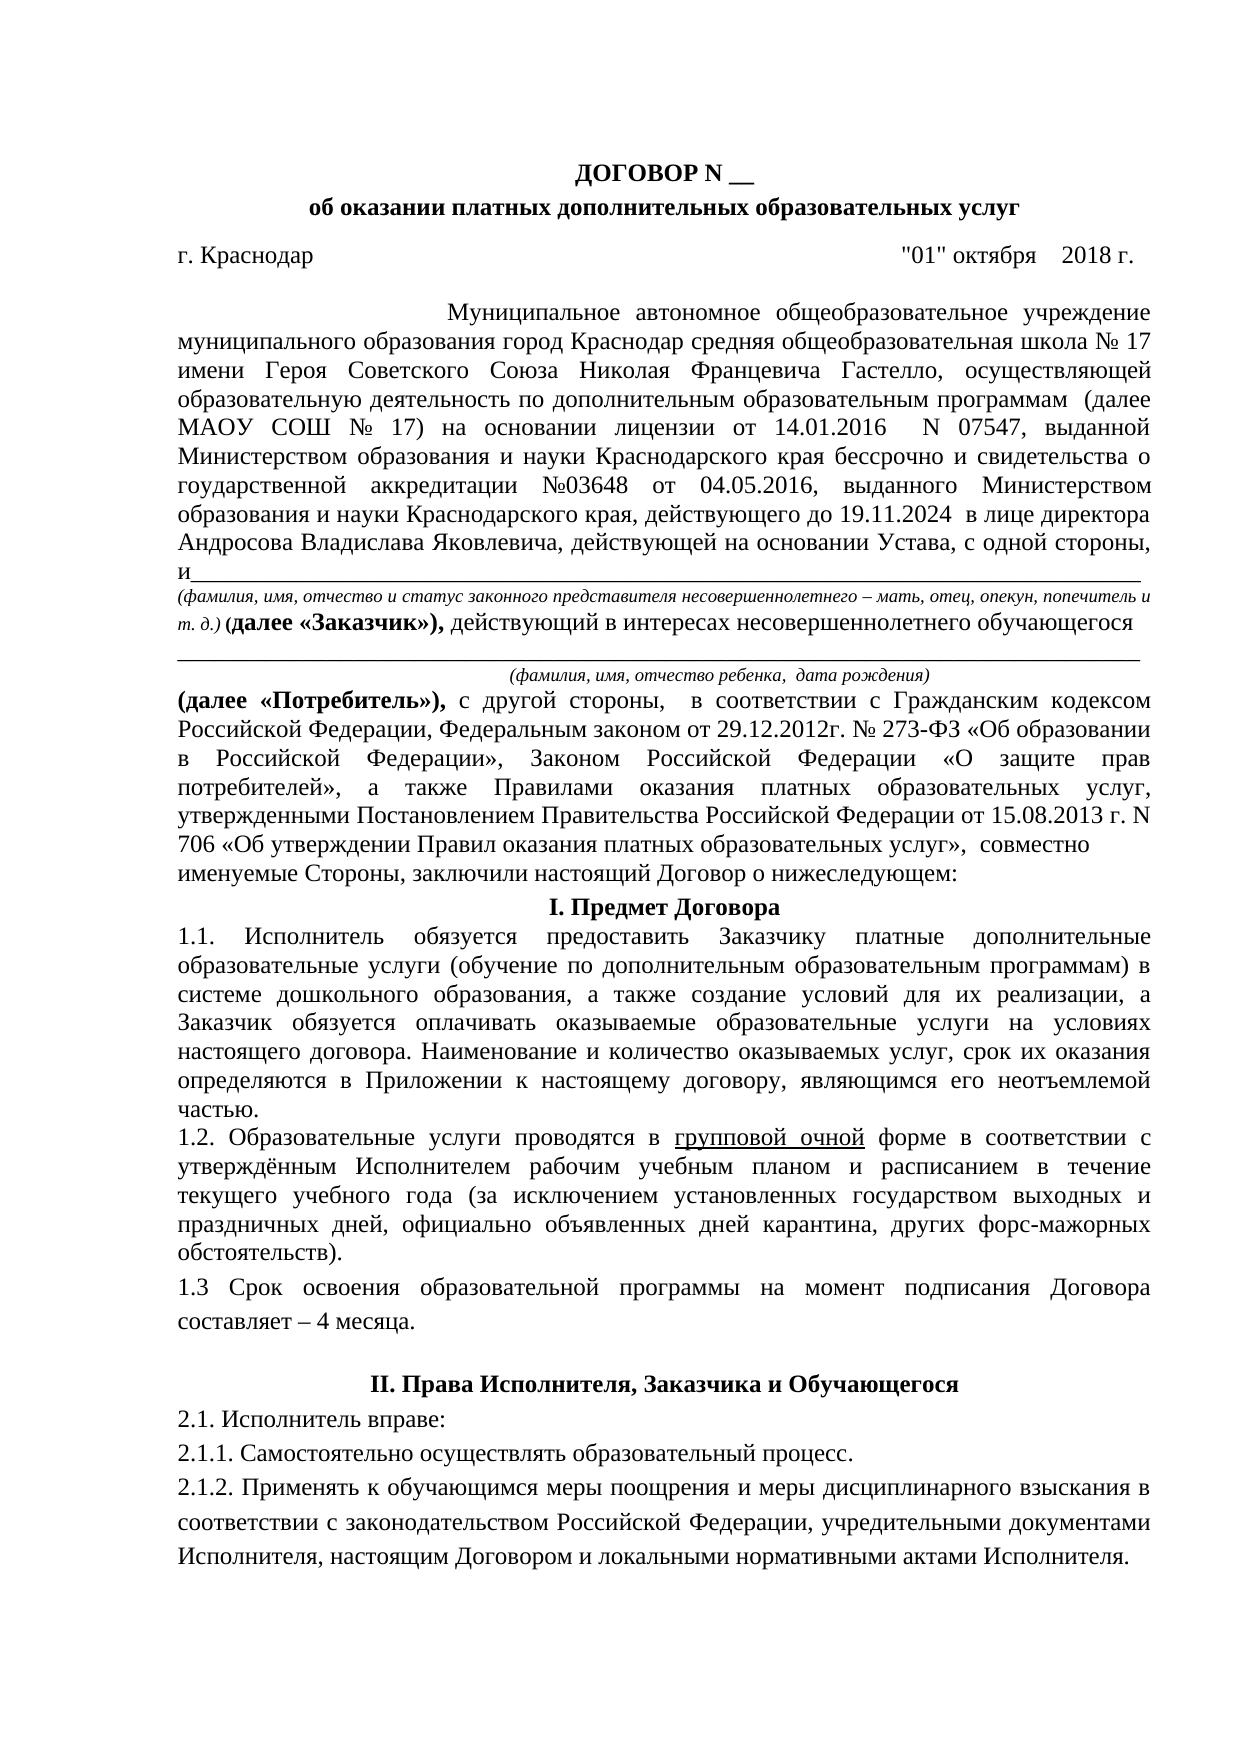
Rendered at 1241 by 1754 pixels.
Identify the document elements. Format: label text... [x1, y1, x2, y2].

text 1.2. Образовательные услуги проводятся в групповой очной форме в соответствии с утверждённым Исполнителем рабочим учебным планом и расписанием в течение текущего учебного года (за исключением установленных государством выходных и праздничных дней, официально объявленных дней карантина, других форс-мажорных обстоятельств). [177, 1122, 1152, 1266]
text (фамилия, имя, отчество и статус законного представителя несовершеннолетнего – мать, отец, опекун, попечитель и т. д.) (далее «Заказчик»), действующий в интересах несовершеннолетнего обучающегося [177, 585, 1152, 635]
text I. Предмет Договора [177, 887, 1152, 921]
text _____________________________________________________________________________ (фамилия, имя, отчество ребенка, дата рождения) [177, 635, 1152, 686]
text именуемые Стороны, заключили настоящий Договор о нижеследующем: [177, 858, 1152, 887]
text II. Права Исполнителя, Заказчика и Обучающегося [177, 1364, 1152, 1398]
text об оказании платных дополнительных образовательных услуг [177, 187, 1152, 221]
text г. Краснодар "01" октября 2018 г. [177, 240, 1152, 269]
text 2.1. Исполнитель вправе: [177, 1398, 1152, 1432]
text ДОГОВОР N __ [177, 152, 1152, 187]
text Муниципальное автономное общеобразовательное учреждение муниципального образования город Краснодар средняя общеобразовательная школа № 17 имени Героя Советского Союза Николая Францевича Гастелло, осуществляющей образовательную деятельность по дополнительным образовательным программам (далее МАОУ СОШ № 17) на основании лицензии от 14.01.2016 N 07547, выданной Министерством образования и науки Краснодарского края бессрочно и свидетельства о гоударственной аккредитации №03648 от 04.05.2016, выданного Министерством образования и науки Краснодарского края, действующего до 19.11.2024 в лице директора Андросова Владислава Яковлевича, действующей на основании Устава, с одной стороны, и____________________________________________________________________________ [177, 297, 1152, 585]
text (далее «Потребитель»), с другой стороны, в соответствии с Гражданским кодексом Российской Федерации, Федеральным законом от 29.12.2012г. № 273-ФЗ «Об образовании в Российской Федерации», Законом Российской Федерации «О защите прав потребителей», а также Правилами оказания платных образовательных услуг, утвержденными Постановлением Правительства Российской Федерации от 15.08.2013 г. N 706 «Об утверждении Правил оказания платных образовательных услуг», совместно [177, 686, 1152, 858]
text 2.1.2. Применять к обучающимся меры поощрения и меры дисциплинарного взыскания в соответствии с законодательством Российской Федерации, учредительными документами Исполнителя, настоящим Договором и локальными нормативными актами Исполнителя. [177, 1467, 1152, 1570]
text 2.1.1. Самостоятельно осуществлять образовательный процесс. [177, 1432, 1152, 1467]
text 1.3 Срок освоения образовательной программы на момент подписания Договора составляет – 4 месяца. [177, 1266, 1152, 1335]
text 1.1. Исполнитель обязуется предоставить Заказчику платные дополнительные образовательные услуги (обучение по дополнительным образовательным программам) в системе дошкольного образования, а также создание условий для их реализации, а Заказчик обязуется оплачивать оказываемые образовательные услуги на условиях настоящего договора. Наименование и количество оказываемых услуг, срок их оказания определяются в Приложении к настоящему договору, являющимся его неотъемлемой частью. [177, 921, 1152, 1122]
